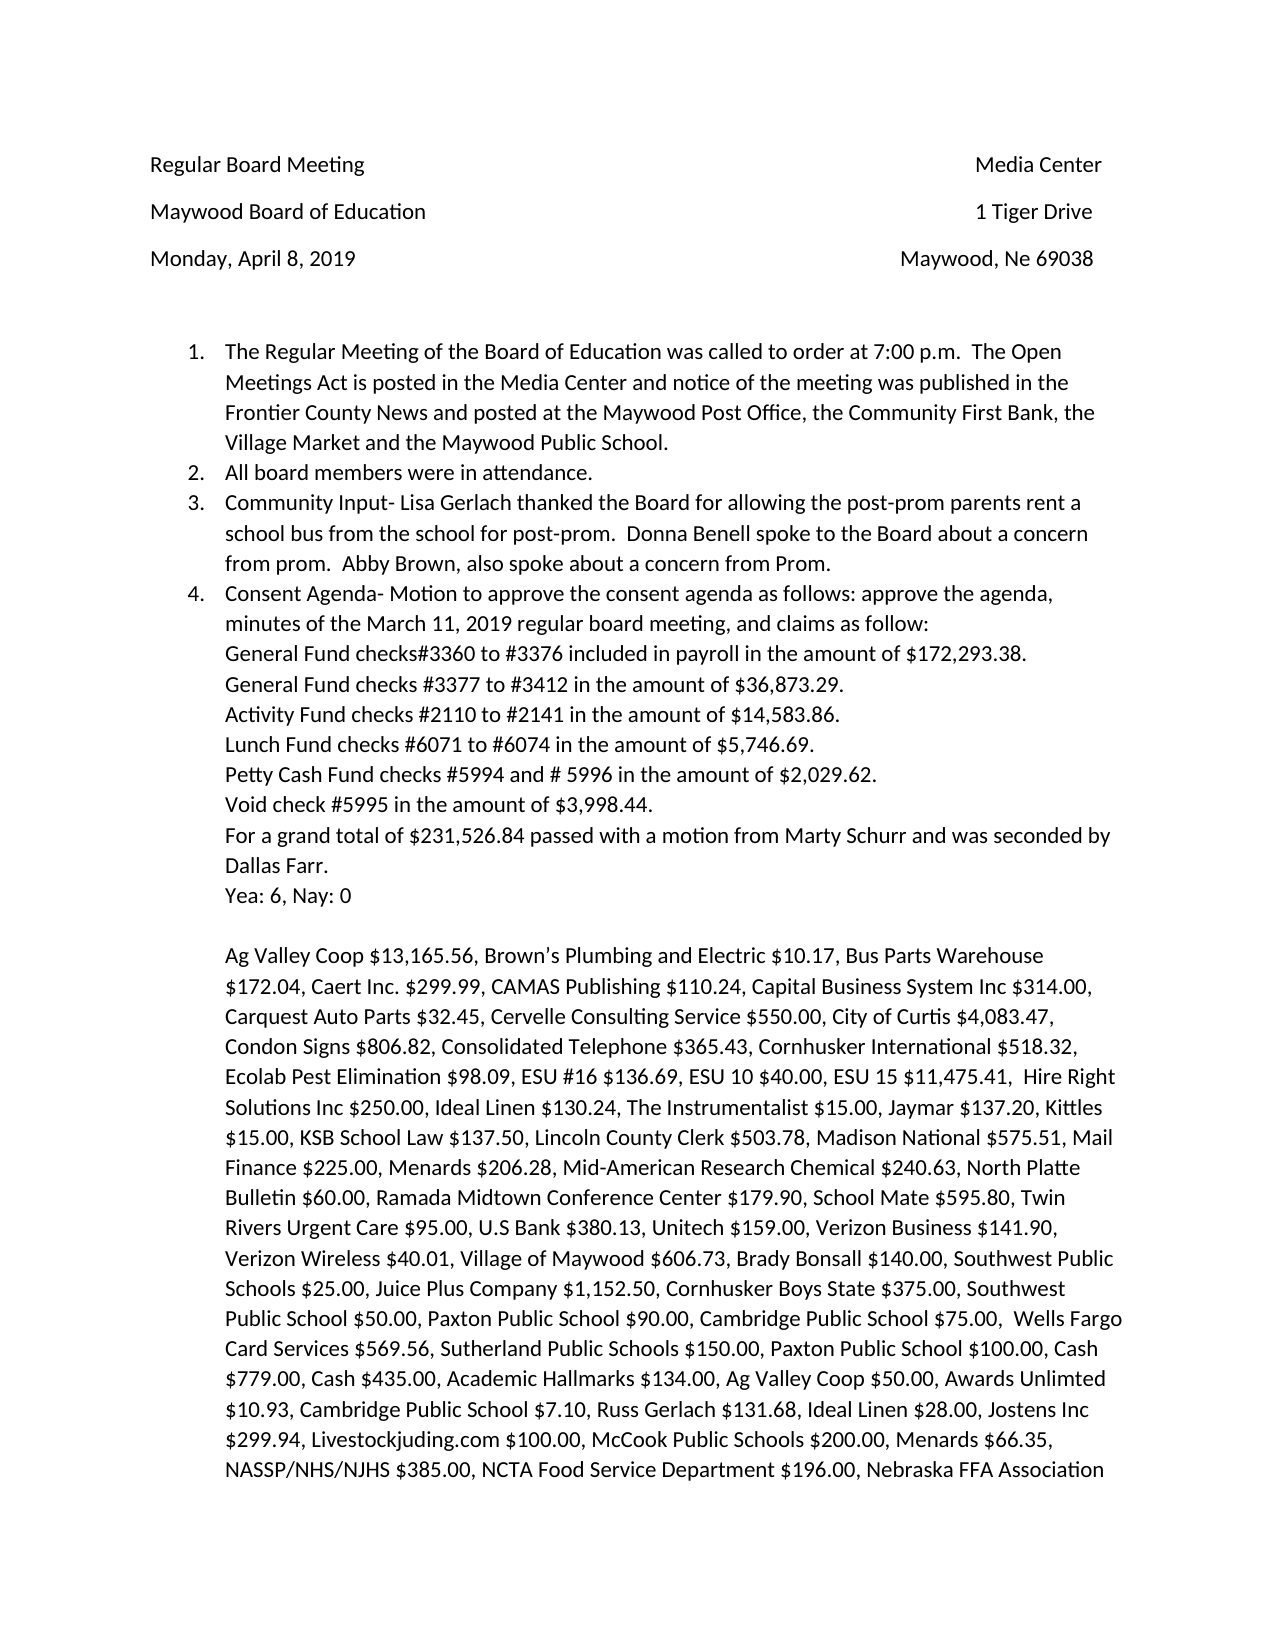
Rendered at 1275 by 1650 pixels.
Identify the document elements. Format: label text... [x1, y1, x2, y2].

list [225, 942, 1125, 1483]
list General Fund checks#3360 to #3376 included in payroll in the amount of $172,293.38. [225, 639, 1125, 668]
list Yea: 6, Nay: 0 [225, 881, 1125, 909]
text Regular Board Meeting Media Center [150, 150, 1125, 178]
list Lunch Fund checks #6071 to #6074 in the amount of $5,746.69. [225, 730, 1125, 758]
list Void check #5995 in the amount of $3,998.44. [225, 791, 1125, 819]
list General Fund checks #3377 to #3412 in the amount of $36,873.29. [225, 670, 1125, 698]
list Activity Fund checks #2110 to #2141 in the amount of $14,583.86. [225, 700, 1125, 728]
list All board members were in attendance. [187, 458, 1125, 486]
list Petty Cash Fund checks #5994 and # 5996 in the amount of $2,029.62. [225, 760, 1125, 788]
text Monday, April 8, 2019 Maywood, Ne 69038 [150, 244, 1125, 272]
list The Regular Meeting of the Board of Education was called to order at 7:00 p.m. The Open Meetings Act is posted in the Media Center and notice of the meeting was published in the Frontier County News and posted at the Maywood Post Office, the Community First Bank, the Village Market and the Maywood Public School. [187, 337, 1125, 456]
list For a grand total of $231,526.84 passed with a motion from Marty Schurr and was seconded by Dallas Farr. [225, 821, 1125, 879]
text Maywood Board of Education 1 Tiger Drive [150, 197, 1125, 225]
list Community Input- Lisa Gerlach thanked the Board for allowing the post-prom parents rent a school bus from the school for post-prom. Donna Benell spoke to the Board about a concern from prom. Abby Brown, also spoke about a concern from Prom. [187, 488, 1125, 577]
list Consent Agenda- Motion to approve the consent agenda as follows: approve the agenda, minutes of the March 11, 2019 regular board meeting, and claims as follow: [187, 579, 1125, 637]
